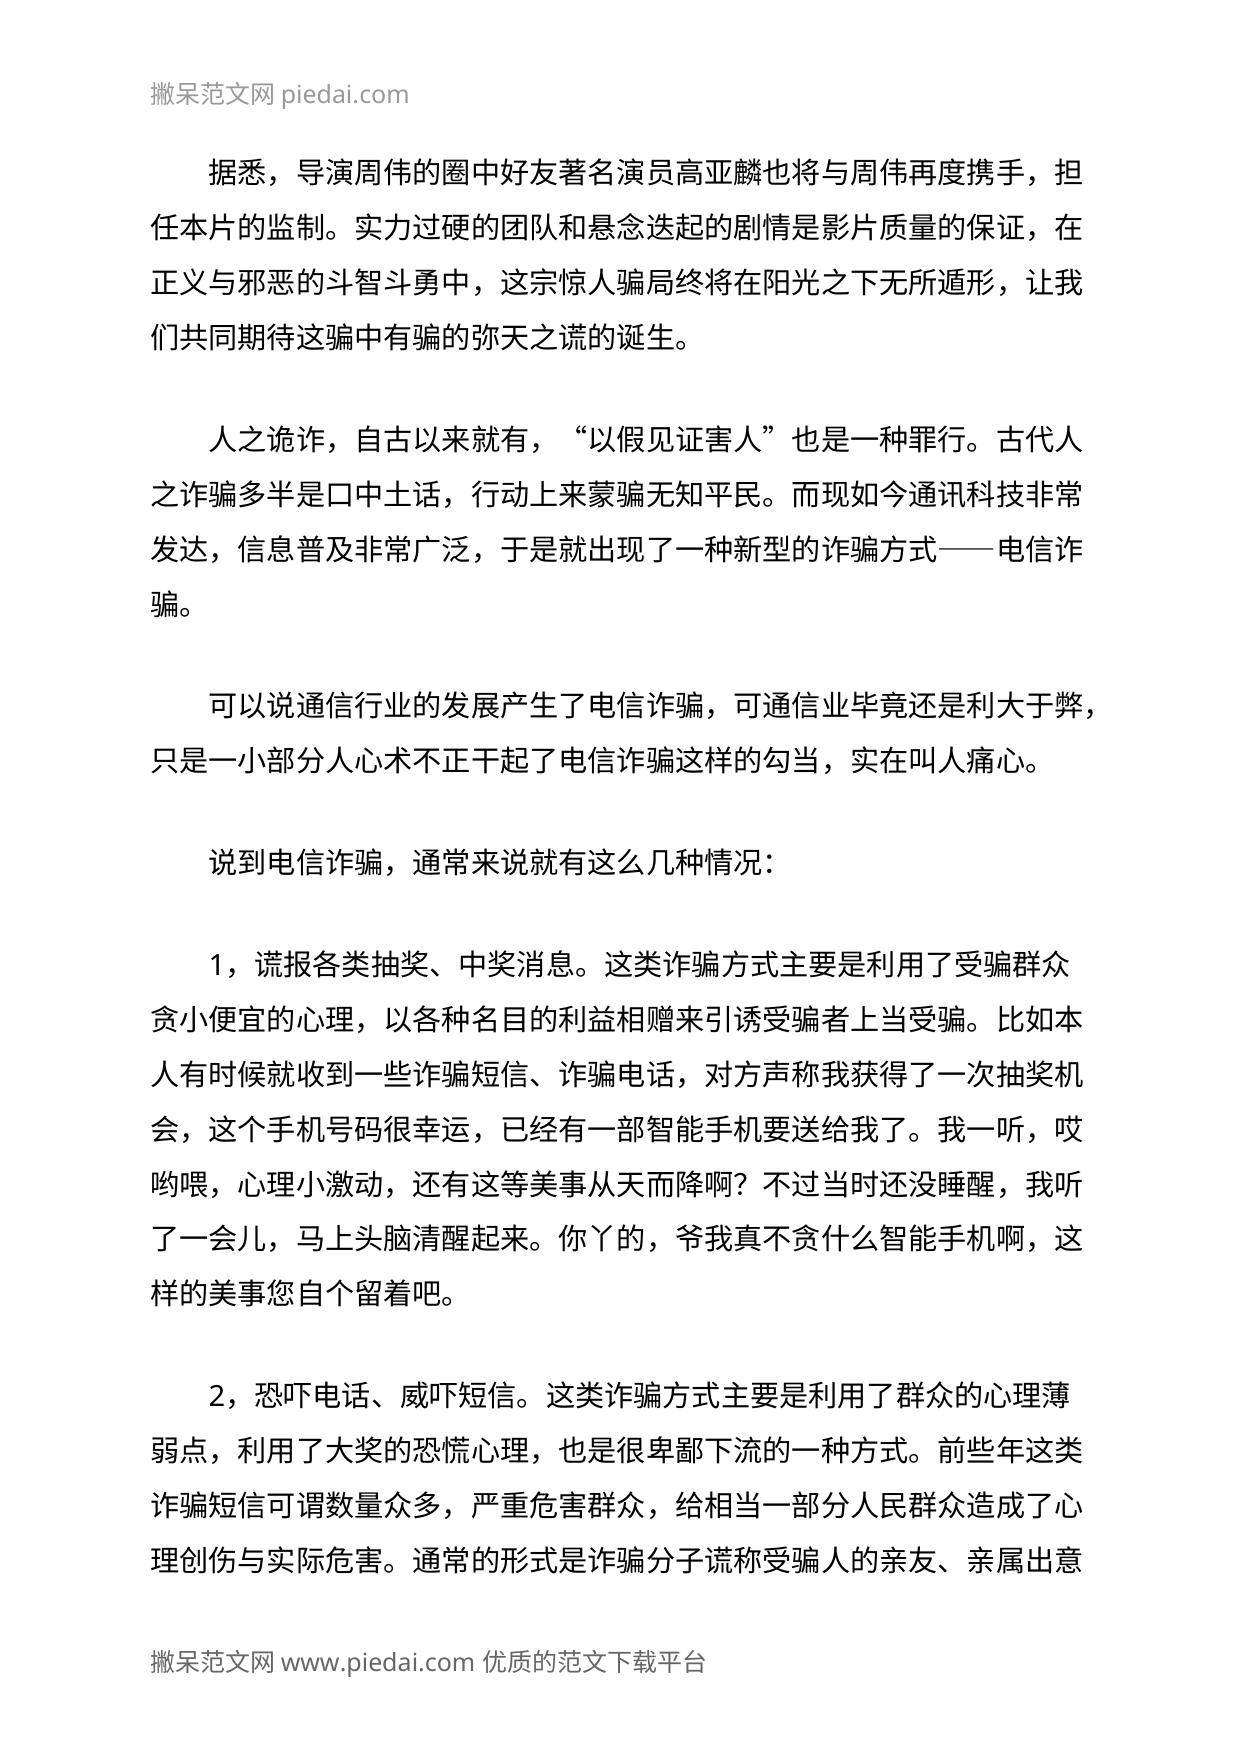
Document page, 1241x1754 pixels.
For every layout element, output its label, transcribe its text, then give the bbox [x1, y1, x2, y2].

text 可以说通信行业的发展产生了电信诈骗，可通信业毕竟还是利大于弊，只是一小部分人心术不正干起了电信诈骗这样的勾当，实在叫人痛心。 [150, 683, 1090, 780]
text 说到电信诈骗，通常来说就有这么几种情况： [150, 839, 1090, 882]
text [150, 1373, 1090, 1580]
text 人之诡诈，自古以来就有，“以假见证害人”也是一种罪行。古代人之诈骗多半是口中土话，行动上来蒙骗无知平民。而现如今通讯科技非常发达，信息普及非常广泛，于是就出现了一种新型的诈骗方式——电信诈骗。 [150, 416, 1090, 623]
text 1，谎报各类抽奖、中奖消息。这类诈骗方式主要是利用了受骗群众贪小便宜的心理，以各种名目的利益相赠来引诱受骗者上当受骗。比如本人有时候就收到一些诈骗短信、诈骗电话，对方声称我获得了一次抽奖机会，这个手机号码很幸运，已经有一部智能手机要送给我了。我一听，哎哟喂，心理小激动，还有这等美事从天而降啊？不过当时还没睡醒，我听了一会儿，马上头脑清醒起来。你丫的，爷我真不贪什么智能手机啊，这样的美事您自个留着吧。 [150, 941, 1090, 1313]
text 据悉，导演周伟的圈中好友著名演员高亚麟也将与周伟再度携手，担任本片的监制。实力过硬的团队和悬念迭起的剧情是影片质量的保证，在正义与邪恶的斗智斗勇中，这宗惊人骗局终将在阳光之下无所遁形，让我们共同期待这骗中有骗的弥天之谎的诞生。 [150, 150, 1090, 357]
